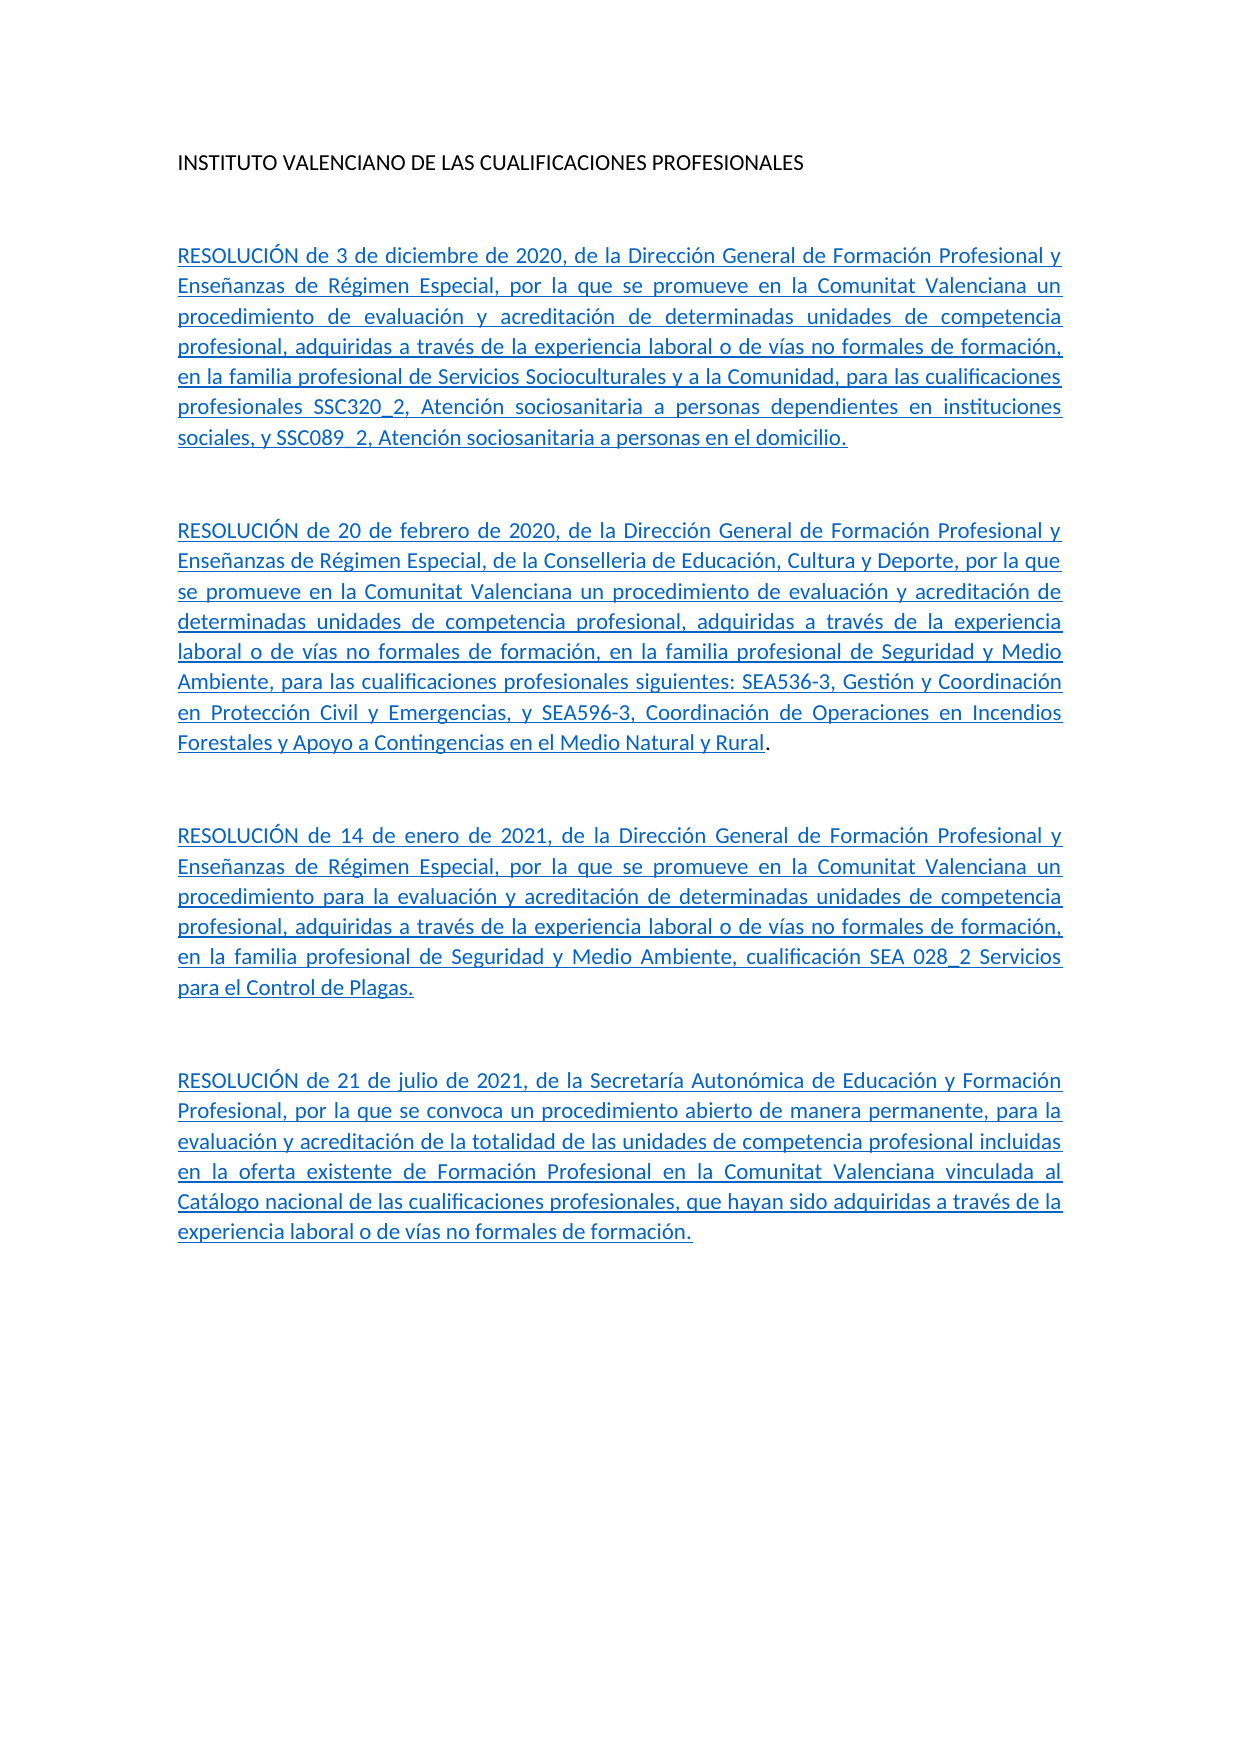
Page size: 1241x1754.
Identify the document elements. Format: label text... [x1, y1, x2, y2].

text RESOLUCIÓN de 3 de diciembre de 2020, de la Dirección General de Formación Profesional y Enseñanzas de Régimen Especial, por la que se promueve en la Comunitat Valenciana un procedimiento de evaluación y acreditación de determinadas unidades de competencia profesional, adquiridas a través de la experiencia laboral o de vías no formales de formación, en la familia profesional de Servicios Socioculturales y a la Comunidad, para las cualificaciones profesionales SSC320_2, Atención sociosanitaria a personas dependientes en instituciones sociales, y SSC089_2, Atención sociosanitaria a personas en el domicilio. [177, 241, 1063, 296]
text INSTITUTO VALENCIANO DE LAS CUALIFICACIONES PROFESIONALES [177, 148, 1063, 176]
text RESOLUCIÓN de 14 de enero de 2021, de la Dirección General de Formación Profesional y Enseñanzas de Régimen Especial, por la que se promueve en la Comunitat Valenciana un procedimiento para la evaluación y acreditación de determinadas unidades de competencia profesional, adquiridas a través de la experiencia laboral o de vías no formales de formación, en la familia profesional de Seguridad y Medio Ambiente, cualificación SEA 028_2 Servicios para el Control de Plagas. [177, 968, 1063, 1001]
text RESOLUCIÓN de 3 de diciembre de 2020, de la Dirección General de Formación Profesional y Enseñanzas de Régimen Especial, por la que se promueve en la Comunitat Valenciana un procedimiento de evaluación y acreditación de determinadas unidades de competencia profesional, adquiridas a través de la experiencia laboral o de vías no formales de formación, en la familia profesional de Servicios Socioculturales y a la Comunidad, para las cualificaciones profesionales SSC320_2, Atención sociosanitaria a personas dependientes en instituciones sociales, y SSC089_2, Atención sociosanitaria a personas en el domicilio. [177, 357, 1063, 417]
text RESOLUCIÓN de 20 de febrero de 2020, de la Dirección General de Formación Profesional y Enseñanzas de Régimen Especial, de la Conselleria de Educación, Cultura y Deporte, por la que se promueve en la Comunitat Valenciana un procedimiento de evaluación y acreditación de determinadas unidades de competencia profesional, adquiridas a través de la experiencia laboral o de vías no formales de formación, en la familia profesional de Seguridad y Medio Ambiente, para las cualificaciones profesionales siguientes: SEA536-3, Gestión y Coordinación en Protección Civil y Emergencias, y SEA596-3, Coordinación de Operaciones en Incendios Forestales y Apoyo a Contingencias en el Medio Natural y Rural. [177, 516, 1063, 601]
